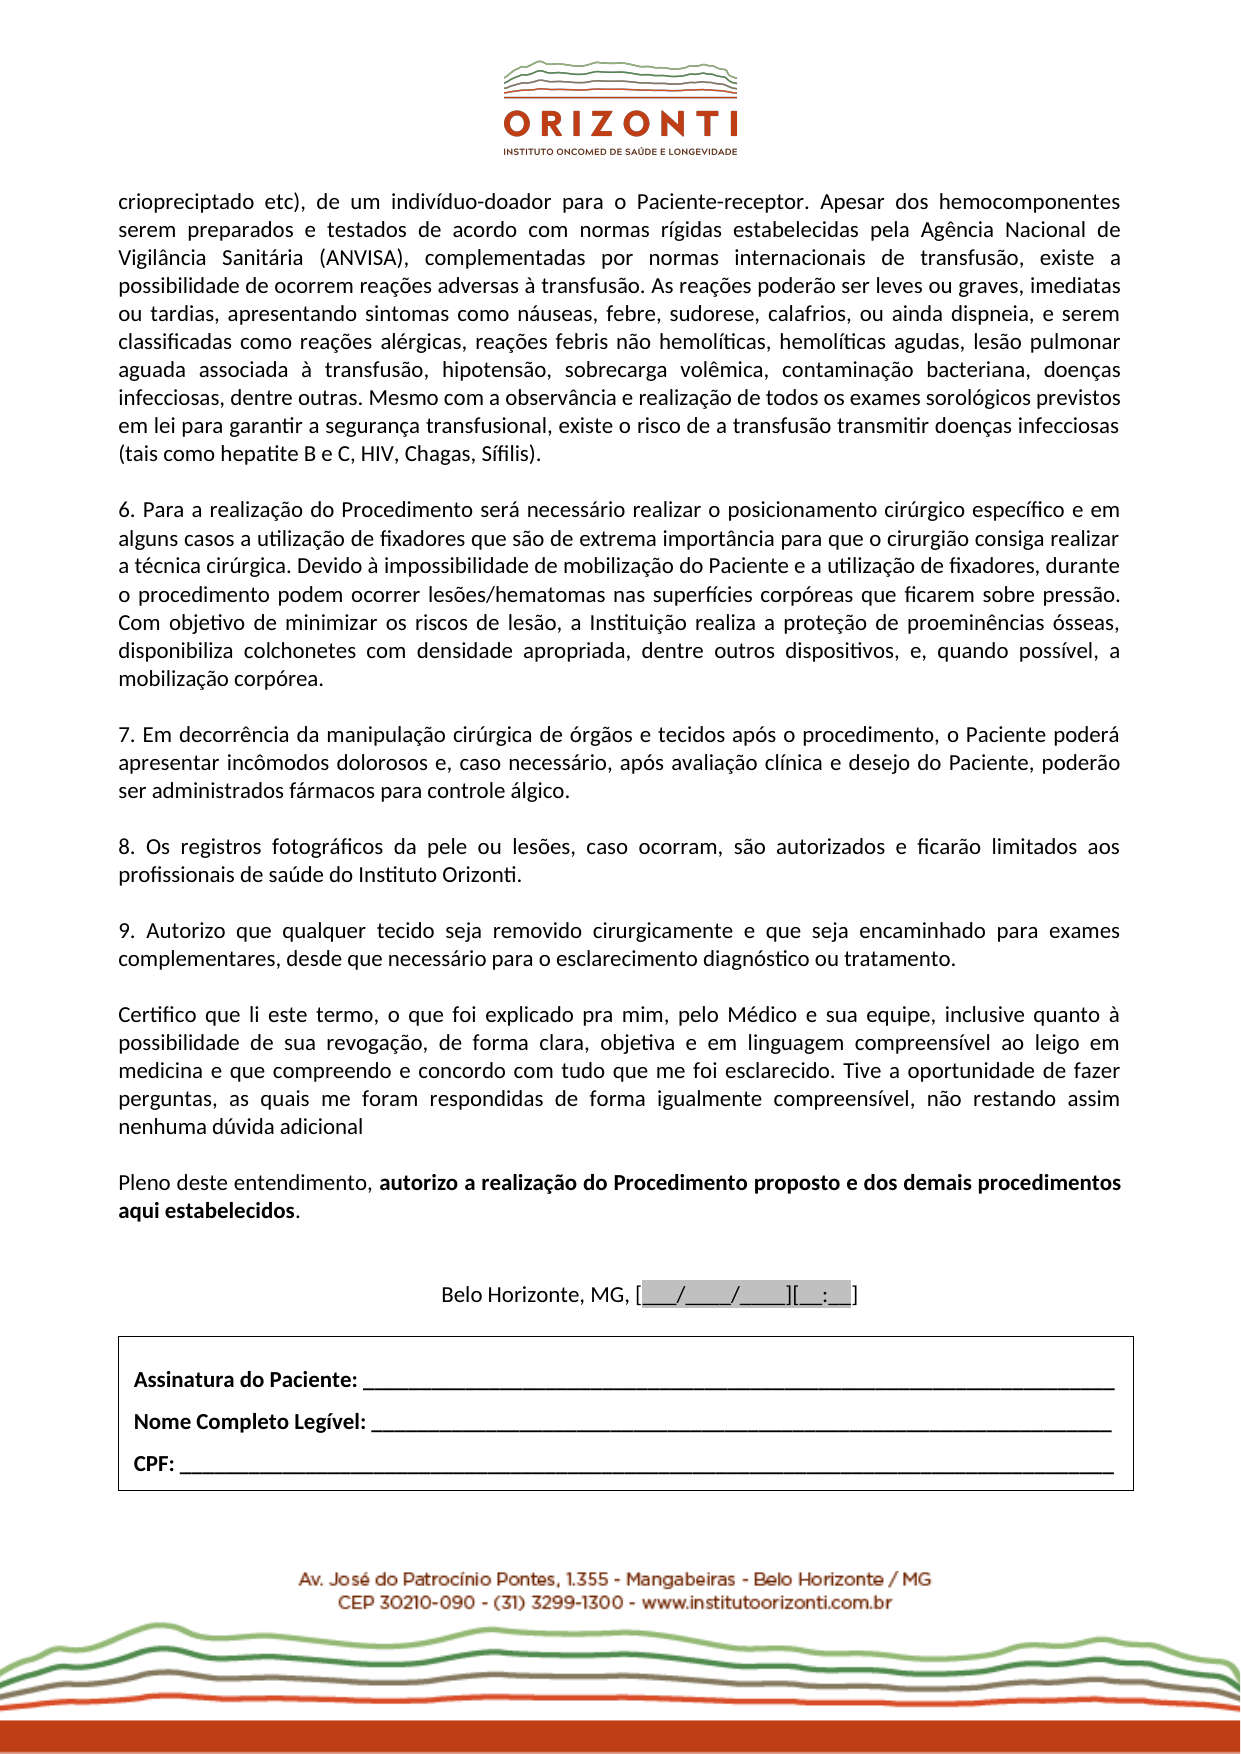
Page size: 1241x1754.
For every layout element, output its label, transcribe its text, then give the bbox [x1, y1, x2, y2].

text Pleno deste entendimento, autorizo a realização do Procedimento proposto e dos demais procedimentos aqui estabelecidos. [118, 1168, 1122, 1224]
list 7. Em decorrência da manipulação cirúrgica de órgãos e tecidos após o procedimento, o Paciente poderá apresentar incômodos dolorosos e, caso necessário, após avaliação clínica e desejo do Paciente, poderão ser administrados fármacos para controle álgico. [118, 720, 1122, 804]
text Certifico que li este termo, o que foi explicado pra mim, pelo Médico e sua equipe, inclusive quanto à possibilidade de sua revogação, de forma clara, objetiva e em linguagem compreensível ao leigo em medicina e que compreendo e concordo com tudo que me foi esclarecido. Tive a oportunidade de fazer perguntas, as quais me foram respondidas de forma igualmente compreensível, não restando assim nenhuma dúvida adicional [118, 1000, 1122, 1140]
picture [0, 1571, 1241, 1754]
text Belo Horizonte, MG, [___/____/____][__:__] [177, 1280, 642, 1308]
list 6. Para a realização do Procedimento será necessário realizar o posicionamento cirúrgico específico e em alguns casos a utilização de fixadores que são de extrema importância para que o cirurgião consiga realizar a técnica cirúrgica. Devido à impossibilidade de mobilização do Paciente e a utilização de fixadores, durante o procedimento podem ocorrer lesões/hematomas nas superfícies corpóreas que ficarem sobre pressão. Com objetivo de minimizar os riscos de lesão, a Instituição realiza a proteção de proeminências ósseas, disponibiliza colchonetes com densidade apropriada, dentre outros dispositivos, e, quando possível, a mobilização corpórea. [118, 496, 1122, 692]
text Belo Horizonte, MG, [___/____/____][__:__] [851, 1280, 1122, 1308]
list 8. Os registros fotográficos da pele ou lesões, caso ocorram, são autorizados e ficarão limitados aos profissionais de saúde do Instituto Orizonti. [118, 832, 1122, 888]
list 9. Autorizo que qualquer tecido seja removido cirurgicamente e que seja encaminhado para exames complementares, desde que necessário para o esclarecimento diagnóstico ou tratamento. [118, 916, 1122, 972]
picture [500, 53, 740, 160]
